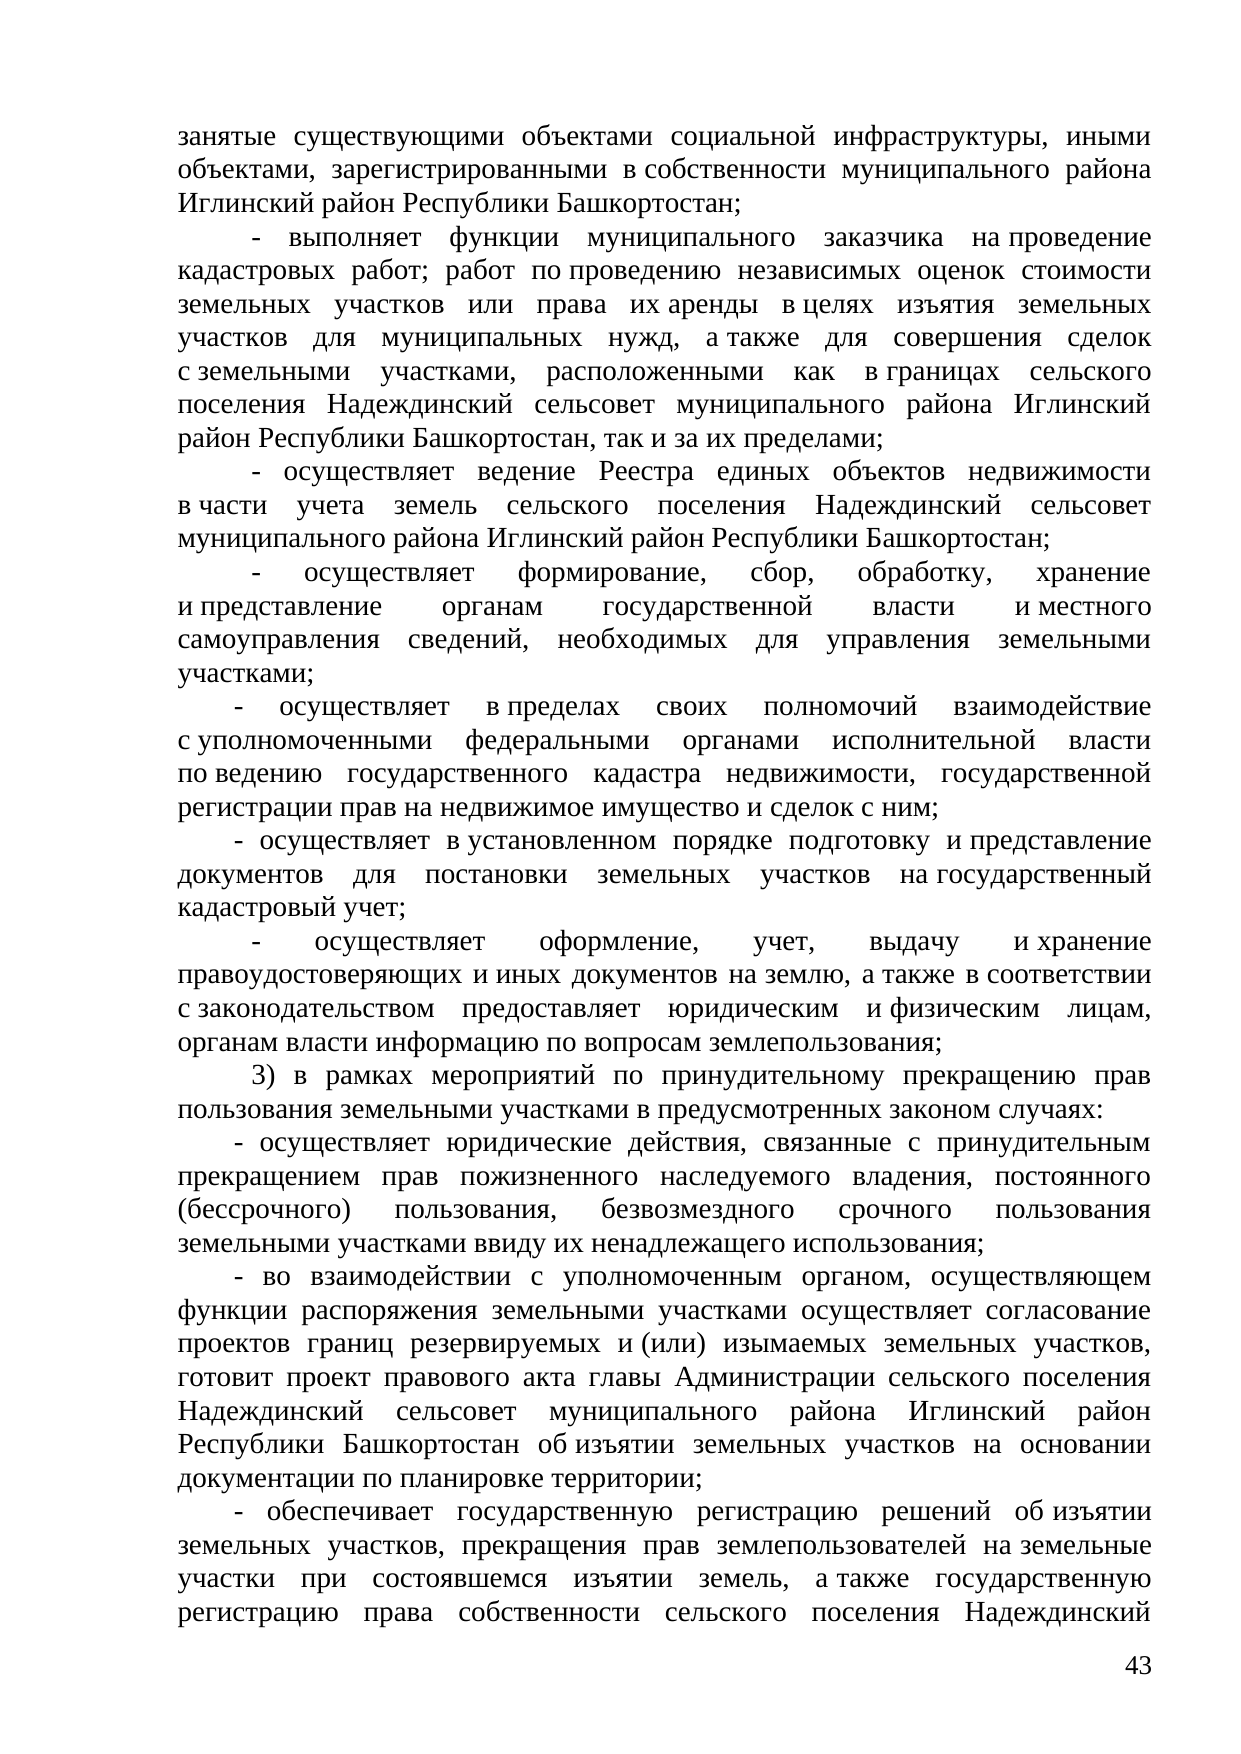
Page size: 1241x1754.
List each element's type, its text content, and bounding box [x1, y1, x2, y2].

text 3) в рамках мероприятий по принудительному прекращению прав пользования земельными участками в предусмотренных законом случаях: [177, 1057, 1152, 1124]
text - во взаимодействии с уполномоченным органом, осуществляющем функции распоряжения земельными участками осуществляет согласование проектов границ резервируемых и (или) изымаемых земельных участков, готовит проект правового акта главы Администрации сельского поселения Надеждинский сельсовет муниципального района Иглинский район Республики Башкортостан об изъятии земельных участков на основании документации по планировке территории; [177, 1258, 1152, 1493]
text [177, 118, 1152, 219]
text - осуществляет оформление, учет, выдачу и хранение правоудостоверяющих и иных документов на землю, а также в соответствии с законодательством предоставляет юридическим и физическим лицам, органам власти информацию по вопросам землепользования; [177, 923, 1152, 1057]
text - осуществляет в установленном порядке подготовку и представление документов для постановки земельных участков на государственный кадастровый учет; [177, 822, 1152, 923]
text - осуществляет ведение Реестра единых объектов недвижимости в части учета земель сельского поселения Надеждинский сельсовет муниципального района Иглинский район Республики Башкортостан; [177, 453, 1152, 554]
text - выполняет функции муниципального заказчика на проведение кадастровых работ; работ по проведению независимых оценок стоимости земельных участков или права их аренды в целях изъятия земельных участков для муниципальных нужд, а также для совершения сделок с земельными участками, расположенными как в границах сельского поселения Надеждинский сельсовет муниципального района Иглинский район Республики Башкортостан, так и за их пределами; [177, 219, 1152, 453]
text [177, 1493, 1152, 1627]
text - осуществляет в пределах своих полномочий взаимодействие с уполномоченными федеральными органами исполнительной власти по ведению государственного кадастра недвижимости, государственной регистрации прав на недвижимое имущество и сделок с ним; [177, 688, 1152, 822]
text - осуществляет формирование, сбор, обработку, хранение и представление органам государственной власти и местного самоуправления сведений, необходимых для управления земельными участками; [177, 554, 1152, 688]
text - осуществляет юридические действия, связанные с принудительным прекращением прав пожизненного наследуемого владения, постоянного (бессрочного) пользования, безвозмездного срочного пользования земельными участками ввиду их ненадлежащего использования; [177, 1124, 1152, 1258]
